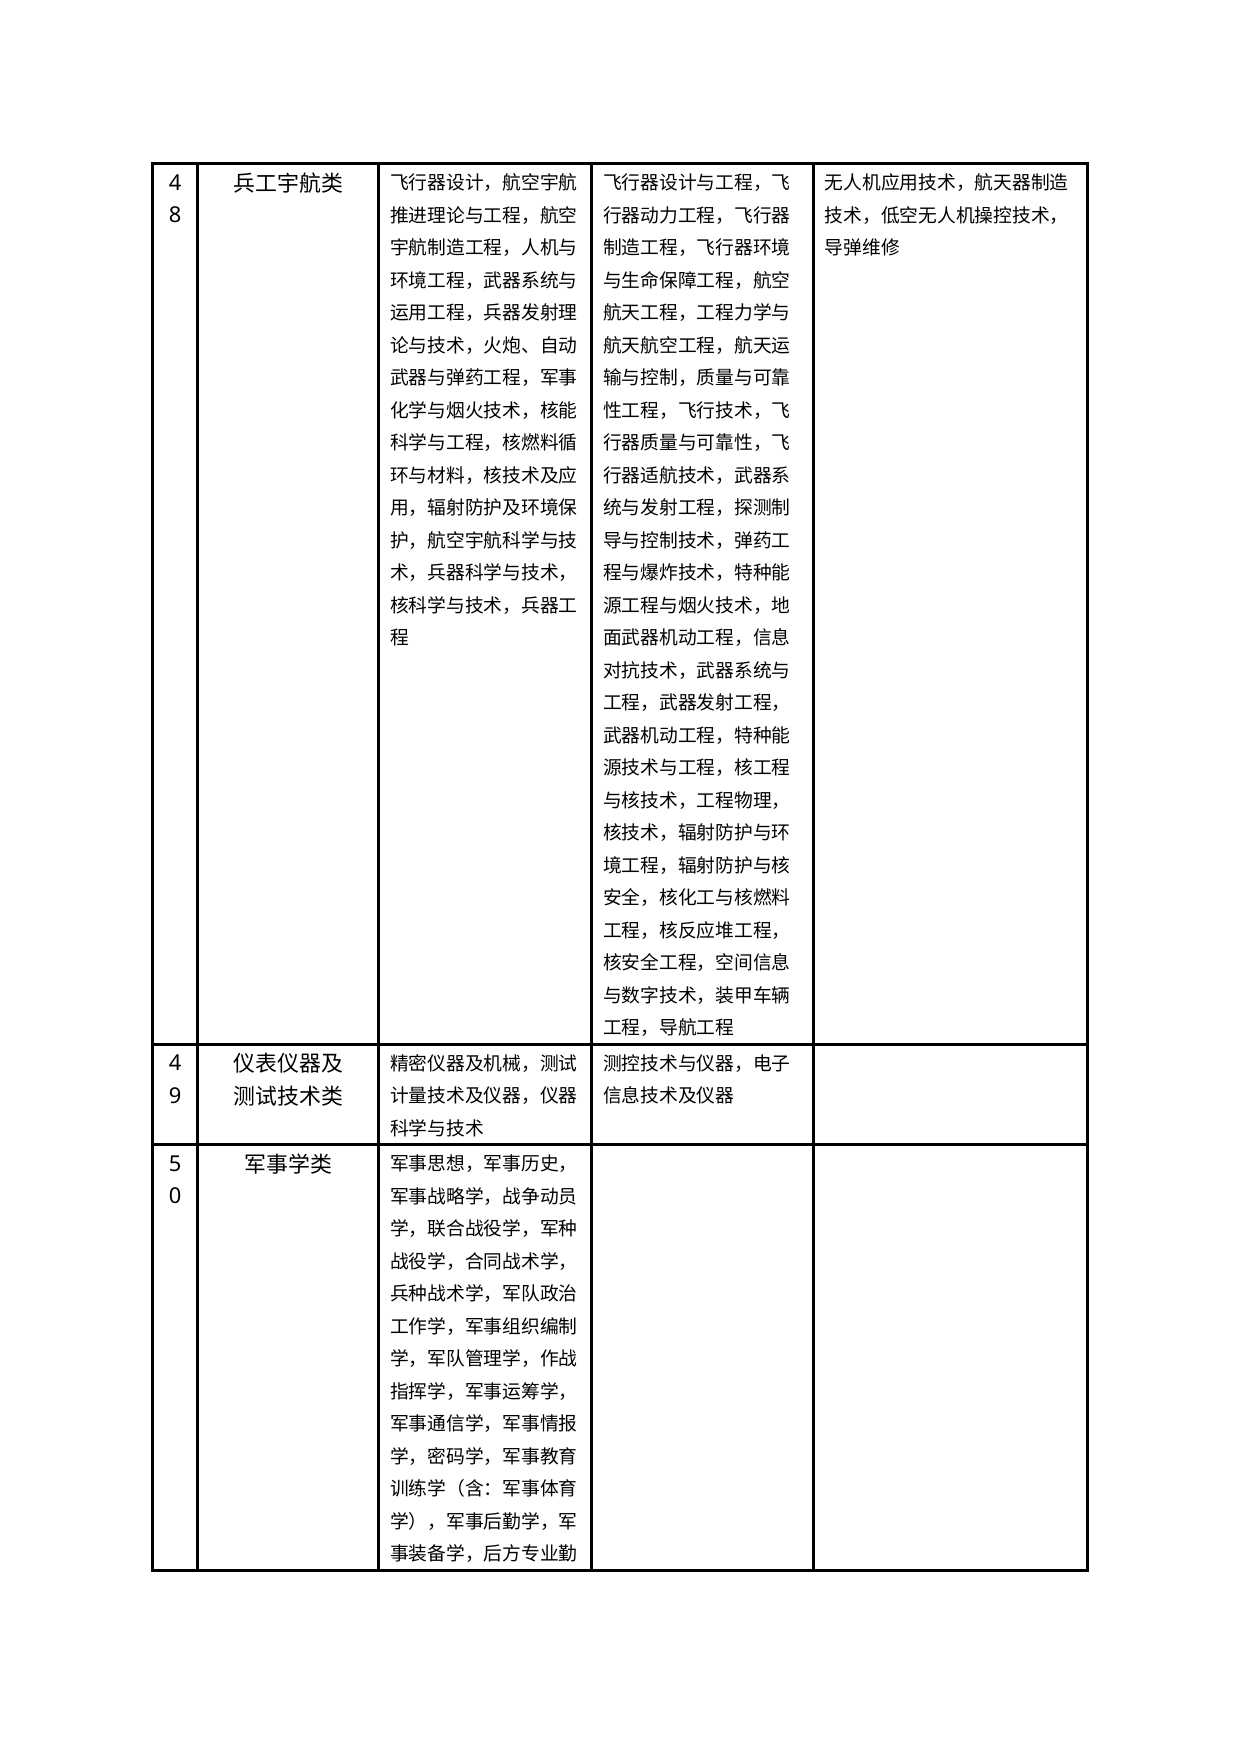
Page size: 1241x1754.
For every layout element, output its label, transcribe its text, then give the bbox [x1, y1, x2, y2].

table_cell 49 [154, 1046, 196, 1143]
table_cell 测控技术与仪器，电子信息技术及仪器 [593, 1046, 812, 1143]
table_cell 兵工宇航类 [199, 165, 377, 1043]
table_cell 50 [154, 1146, 196, 1569]
table_cell 仪表仪器及 测试技术类 [199, 1046, 377, 1143]
table_cell 飞行器设计与工程，飞行器动力工程，飞行器制造工程，飞行器环境与生命保障工程，航空航天工程，工程力学与航天航空工程，航天运输与控制，质量与可靠性工程，飞行技术，飞行器质量与可靠性，飞行器适航技术，武器系统与发射工程，探测制导与控制技术，弹药工程与爆炸技术，特种能源工程与烟火技术，地面武器机动工程，信息对抗技术，武器系统与工程，武器发射工程，武器机动工程，特种能源技术与工程，核工程与核技术，工程物理，核技术，辐射防护与环境工程，辐射防护与核安全，核化工与核燃料工程，核反应堆工程，核安全工程，空间信息与数字技术，装甲车辆工程，导航工程 [593, 165, 812, 1043]
table_cell 48 [154, 165, 196, 1043]
table_cell [593, 1146, 812, 1569]
table_cell [815, 1146, 1086, 1569]
table_cell 精密仪器及机械，测试计量技术及仪器，仪器科学与技术 [380, 1046, 590, 1143]
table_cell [380, 1146, 590, 1569]
table_cell 无人机应用技术，航天器制造技术，低空无人机操控技术，导弹维修 [815, 165, 1086, 1043]
table_cell 军事学类 [199, 1146, 377, 1569]
table_cell [815, 1046, 1086, 1143]
table_cell 飞行器设计，航空宇航推进理论与工程，航空宇航制造工程，人机与环境工程，武器系统与运用工程，兵器发射理论与技术，火炮、自动武器与弹药工程，军事化学与烟火技术，核能科学与工程，核燃料循环与材料，核技术及应用，辐射防护及环境保护，航空宇航科学与技术，兵器科学与技术，核科学与技术，兵器工程 [380, 165, 590, 1043]
